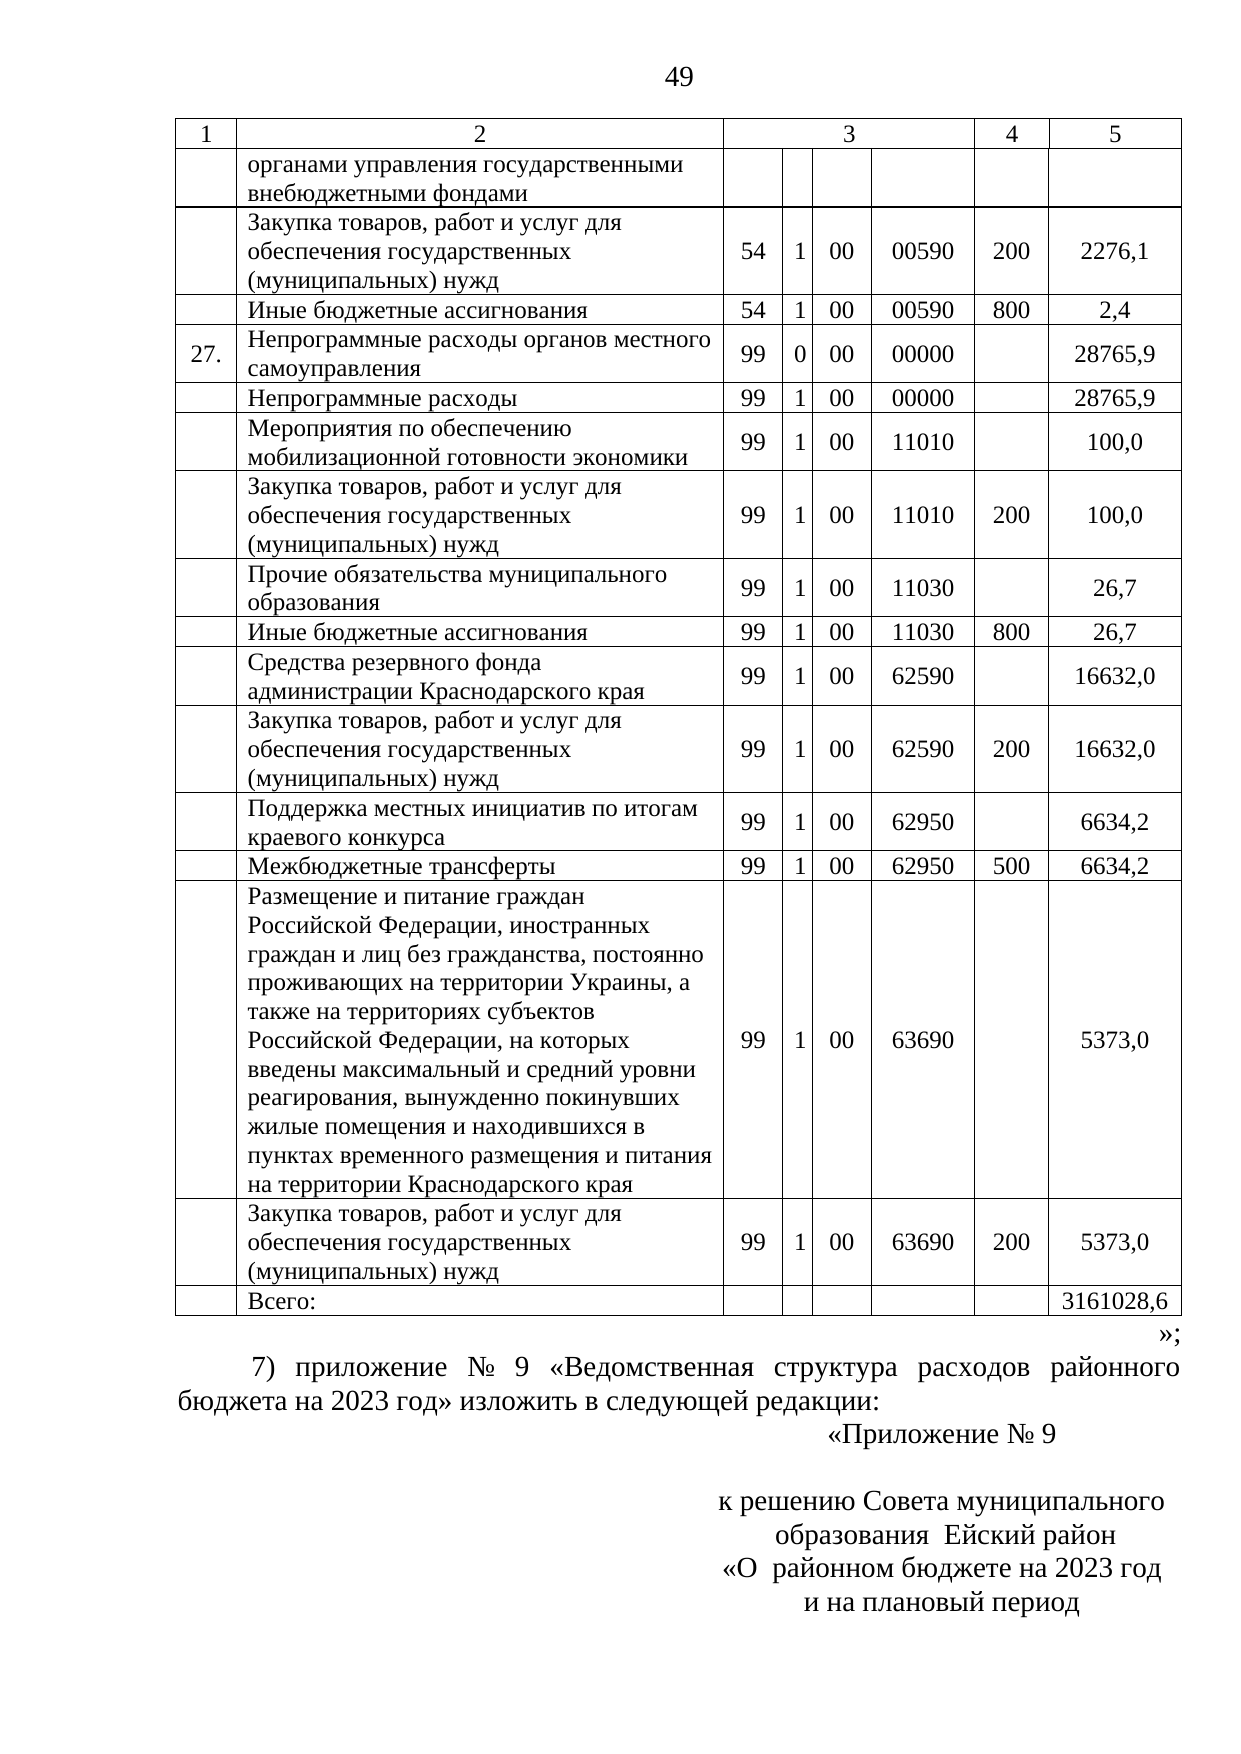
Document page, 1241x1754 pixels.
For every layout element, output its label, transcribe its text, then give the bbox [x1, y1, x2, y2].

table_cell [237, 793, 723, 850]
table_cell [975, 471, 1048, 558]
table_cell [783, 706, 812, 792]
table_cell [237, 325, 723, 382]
text «О районном бюджете на 2023 год [702, 1550, 1181, 1584]
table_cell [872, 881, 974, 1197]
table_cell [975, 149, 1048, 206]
table_header 2 [237, 119, 723, 148]
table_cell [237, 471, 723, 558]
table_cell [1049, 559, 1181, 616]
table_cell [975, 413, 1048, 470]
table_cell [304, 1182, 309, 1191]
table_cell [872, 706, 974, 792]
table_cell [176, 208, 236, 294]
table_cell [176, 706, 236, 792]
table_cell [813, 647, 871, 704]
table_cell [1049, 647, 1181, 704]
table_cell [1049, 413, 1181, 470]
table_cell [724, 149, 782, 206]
text к решению Совета муниципального образования Ейский район [702, 1450, 1181, 1550]
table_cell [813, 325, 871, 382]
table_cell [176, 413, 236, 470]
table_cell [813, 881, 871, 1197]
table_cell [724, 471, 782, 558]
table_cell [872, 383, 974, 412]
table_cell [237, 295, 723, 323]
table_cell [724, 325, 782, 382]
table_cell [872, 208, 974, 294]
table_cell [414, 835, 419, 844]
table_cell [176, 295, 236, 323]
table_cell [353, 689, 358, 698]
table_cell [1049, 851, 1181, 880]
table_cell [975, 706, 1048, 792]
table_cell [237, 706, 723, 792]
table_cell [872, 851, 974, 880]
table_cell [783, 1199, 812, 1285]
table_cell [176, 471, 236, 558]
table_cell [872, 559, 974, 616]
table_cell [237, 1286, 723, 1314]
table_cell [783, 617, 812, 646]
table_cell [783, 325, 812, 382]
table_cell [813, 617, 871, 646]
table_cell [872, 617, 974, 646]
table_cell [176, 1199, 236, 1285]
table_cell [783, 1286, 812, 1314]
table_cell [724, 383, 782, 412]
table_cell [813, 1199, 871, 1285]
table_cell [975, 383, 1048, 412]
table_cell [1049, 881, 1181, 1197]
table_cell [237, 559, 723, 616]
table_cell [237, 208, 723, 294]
table_header 3 [724, 119, 974, 148]
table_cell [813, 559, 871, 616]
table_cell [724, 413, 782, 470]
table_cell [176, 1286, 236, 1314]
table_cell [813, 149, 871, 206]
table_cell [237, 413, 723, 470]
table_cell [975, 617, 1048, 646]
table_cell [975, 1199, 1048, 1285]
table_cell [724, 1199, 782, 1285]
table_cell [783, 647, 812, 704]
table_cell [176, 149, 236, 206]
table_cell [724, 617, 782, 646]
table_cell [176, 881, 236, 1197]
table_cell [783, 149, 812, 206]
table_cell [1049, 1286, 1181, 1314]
table_header 5 [1050, 119, 1181, 148]
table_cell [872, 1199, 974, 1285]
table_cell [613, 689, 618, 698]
table_header 1 [176, 119, 236, 148]
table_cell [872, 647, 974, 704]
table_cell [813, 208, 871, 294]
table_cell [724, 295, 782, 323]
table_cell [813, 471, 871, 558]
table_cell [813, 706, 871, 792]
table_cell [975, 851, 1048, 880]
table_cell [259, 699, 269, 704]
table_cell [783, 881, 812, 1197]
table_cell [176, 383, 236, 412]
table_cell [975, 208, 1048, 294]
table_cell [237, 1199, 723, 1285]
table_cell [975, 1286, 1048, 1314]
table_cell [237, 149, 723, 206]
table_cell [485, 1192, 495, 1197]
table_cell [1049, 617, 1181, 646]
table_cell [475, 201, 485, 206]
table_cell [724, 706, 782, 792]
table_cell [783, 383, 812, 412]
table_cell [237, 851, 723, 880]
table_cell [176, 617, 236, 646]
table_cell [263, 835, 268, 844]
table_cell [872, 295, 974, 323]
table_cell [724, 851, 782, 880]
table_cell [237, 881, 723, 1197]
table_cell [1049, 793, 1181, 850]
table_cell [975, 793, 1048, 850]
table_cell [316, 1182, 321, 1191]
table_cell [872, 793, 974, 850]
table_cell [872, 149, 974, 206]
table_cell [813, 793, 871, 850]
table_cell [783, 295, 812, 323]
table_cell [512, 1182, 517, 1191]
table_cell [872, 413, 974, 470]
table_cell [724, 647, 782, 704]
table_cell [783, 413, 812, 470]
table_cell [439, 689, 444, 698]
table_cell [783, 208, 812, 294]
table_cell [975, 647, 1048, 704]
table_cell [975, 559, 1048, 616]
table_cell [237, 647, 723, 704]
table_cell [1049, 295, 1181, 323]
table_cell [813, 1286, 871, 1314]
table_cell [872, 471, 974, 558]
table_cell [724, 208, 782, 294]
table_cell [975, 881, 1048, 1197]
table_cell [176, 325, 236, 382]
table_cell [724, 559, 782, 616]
text «Приложение № 9 [702, 1416, 1181, 1450]
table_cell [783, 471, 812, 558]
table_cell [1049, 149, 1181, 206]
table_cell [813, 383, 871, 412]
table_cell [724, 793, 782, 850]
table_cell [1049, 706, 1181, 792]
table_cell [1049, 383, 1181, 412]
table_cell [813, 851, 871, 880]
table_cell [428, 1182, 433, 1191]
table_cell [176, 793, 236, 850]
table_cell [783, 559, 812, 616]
table_header 4 [975, 119, 1049, 148]
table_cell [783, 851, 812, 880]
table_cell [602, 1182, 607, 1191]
text и на плановый период [702, 1584, 1181, 1617]
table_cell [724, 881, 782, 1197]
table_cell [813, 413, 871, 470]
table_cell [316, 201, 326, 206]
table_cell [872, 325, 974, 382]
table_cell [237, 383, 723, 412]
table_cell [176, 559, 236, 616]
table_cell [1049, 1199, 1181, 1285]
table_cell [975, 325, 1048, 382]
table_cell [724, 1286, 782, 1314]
text »; [177, 1316, 1181, 1349]
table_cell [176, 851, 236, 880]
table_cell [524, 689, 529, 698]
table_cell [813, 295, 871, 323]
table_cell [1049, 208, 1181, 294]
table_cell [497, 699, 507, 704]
text 7) приложение № 9 «Ведомственная структура расходов районного бюджета на 2023 год» изложить в следующей редакции: [177, 1349, 1181, 1416]
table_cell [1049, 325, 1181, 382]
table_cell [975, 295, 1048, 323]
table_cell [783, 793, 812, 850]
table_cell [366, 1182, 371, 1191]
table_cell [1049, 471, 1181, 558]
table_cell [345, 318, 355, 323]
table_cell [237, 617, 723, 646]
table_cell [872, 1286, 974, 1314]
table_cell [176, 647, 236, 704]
